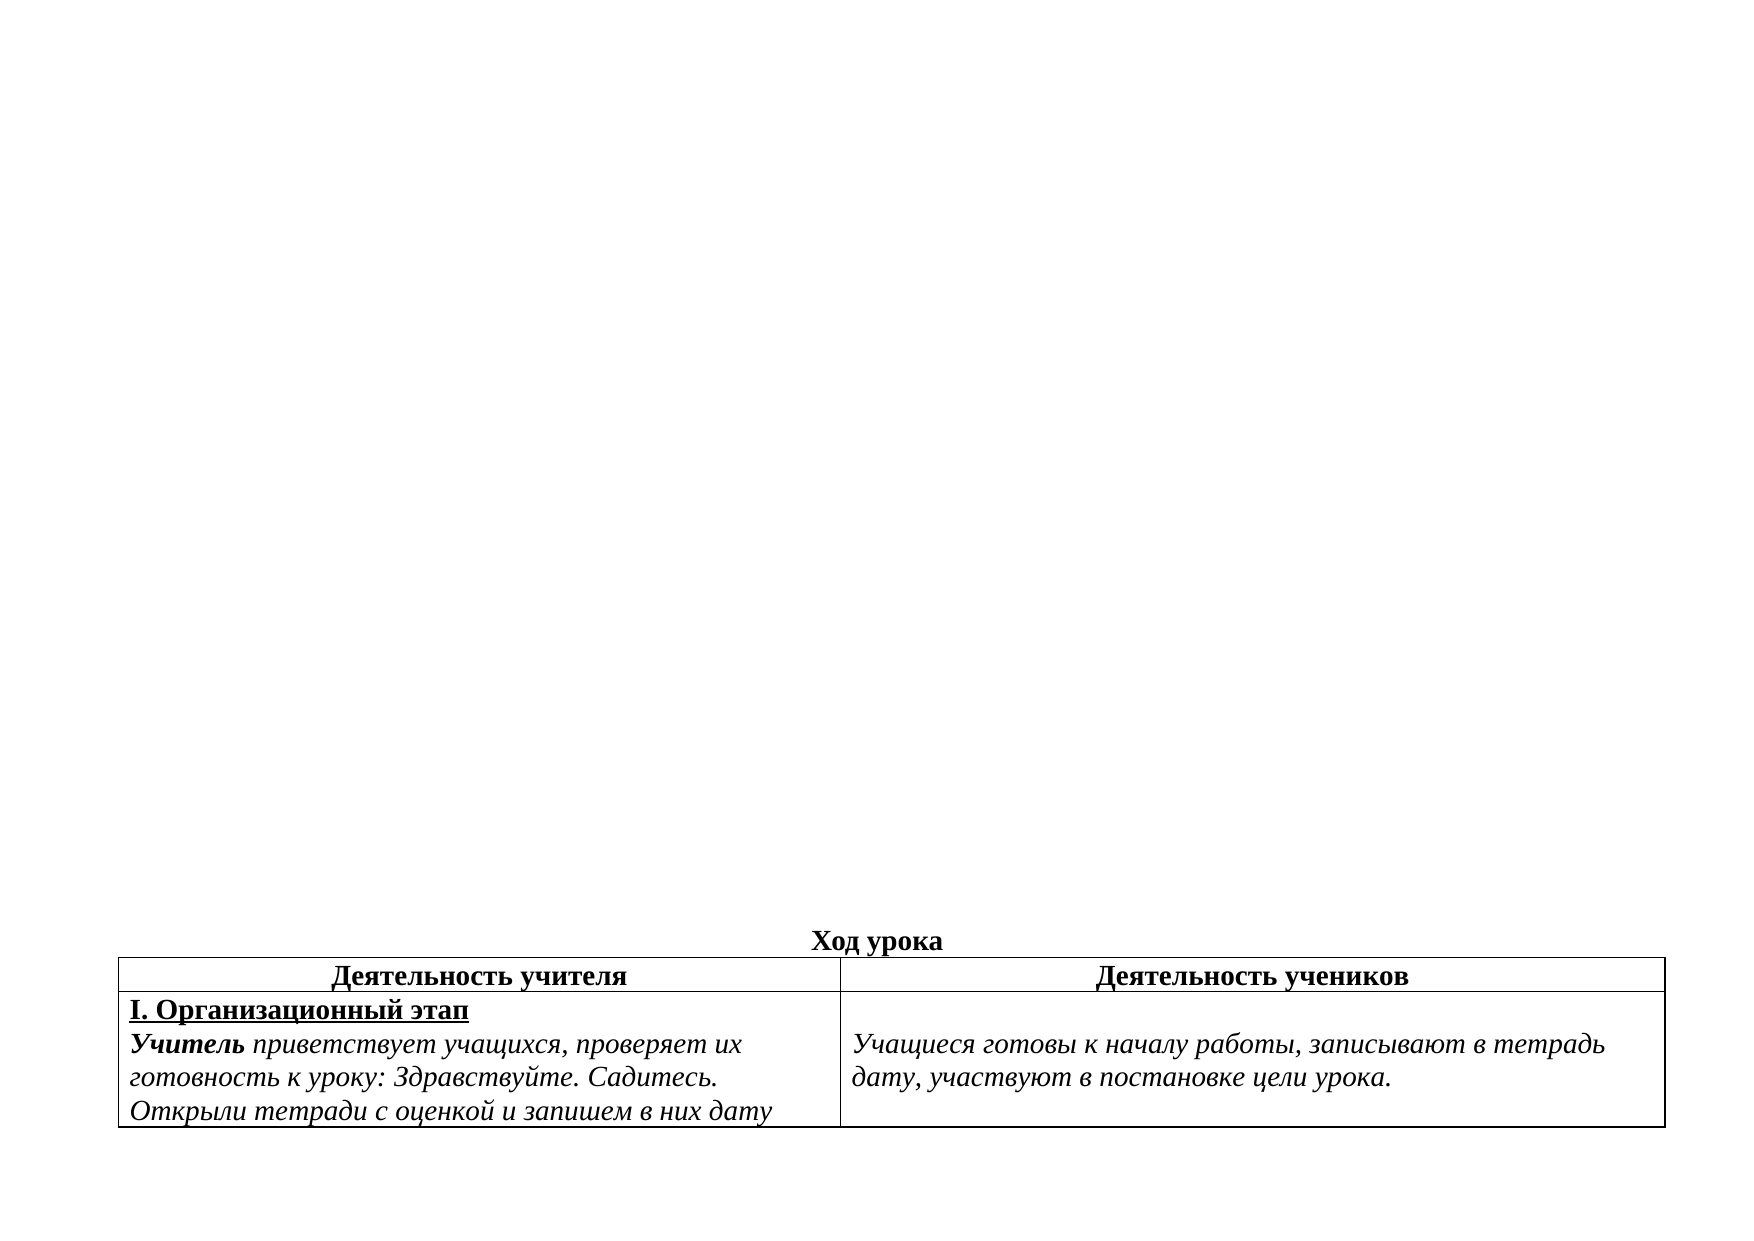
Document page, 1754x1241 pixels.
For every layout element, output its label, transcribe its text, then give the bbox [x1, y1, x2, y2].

text Ход урока [118, 923, 1636, 957]
table_header Деятельность учителя [119, 958, 840, 991]
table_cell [841, 992, 1664, 1126]
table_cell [119, 992, 840, 1126]
table_header Деятельность учеников [841, 958, 1664, 991]
